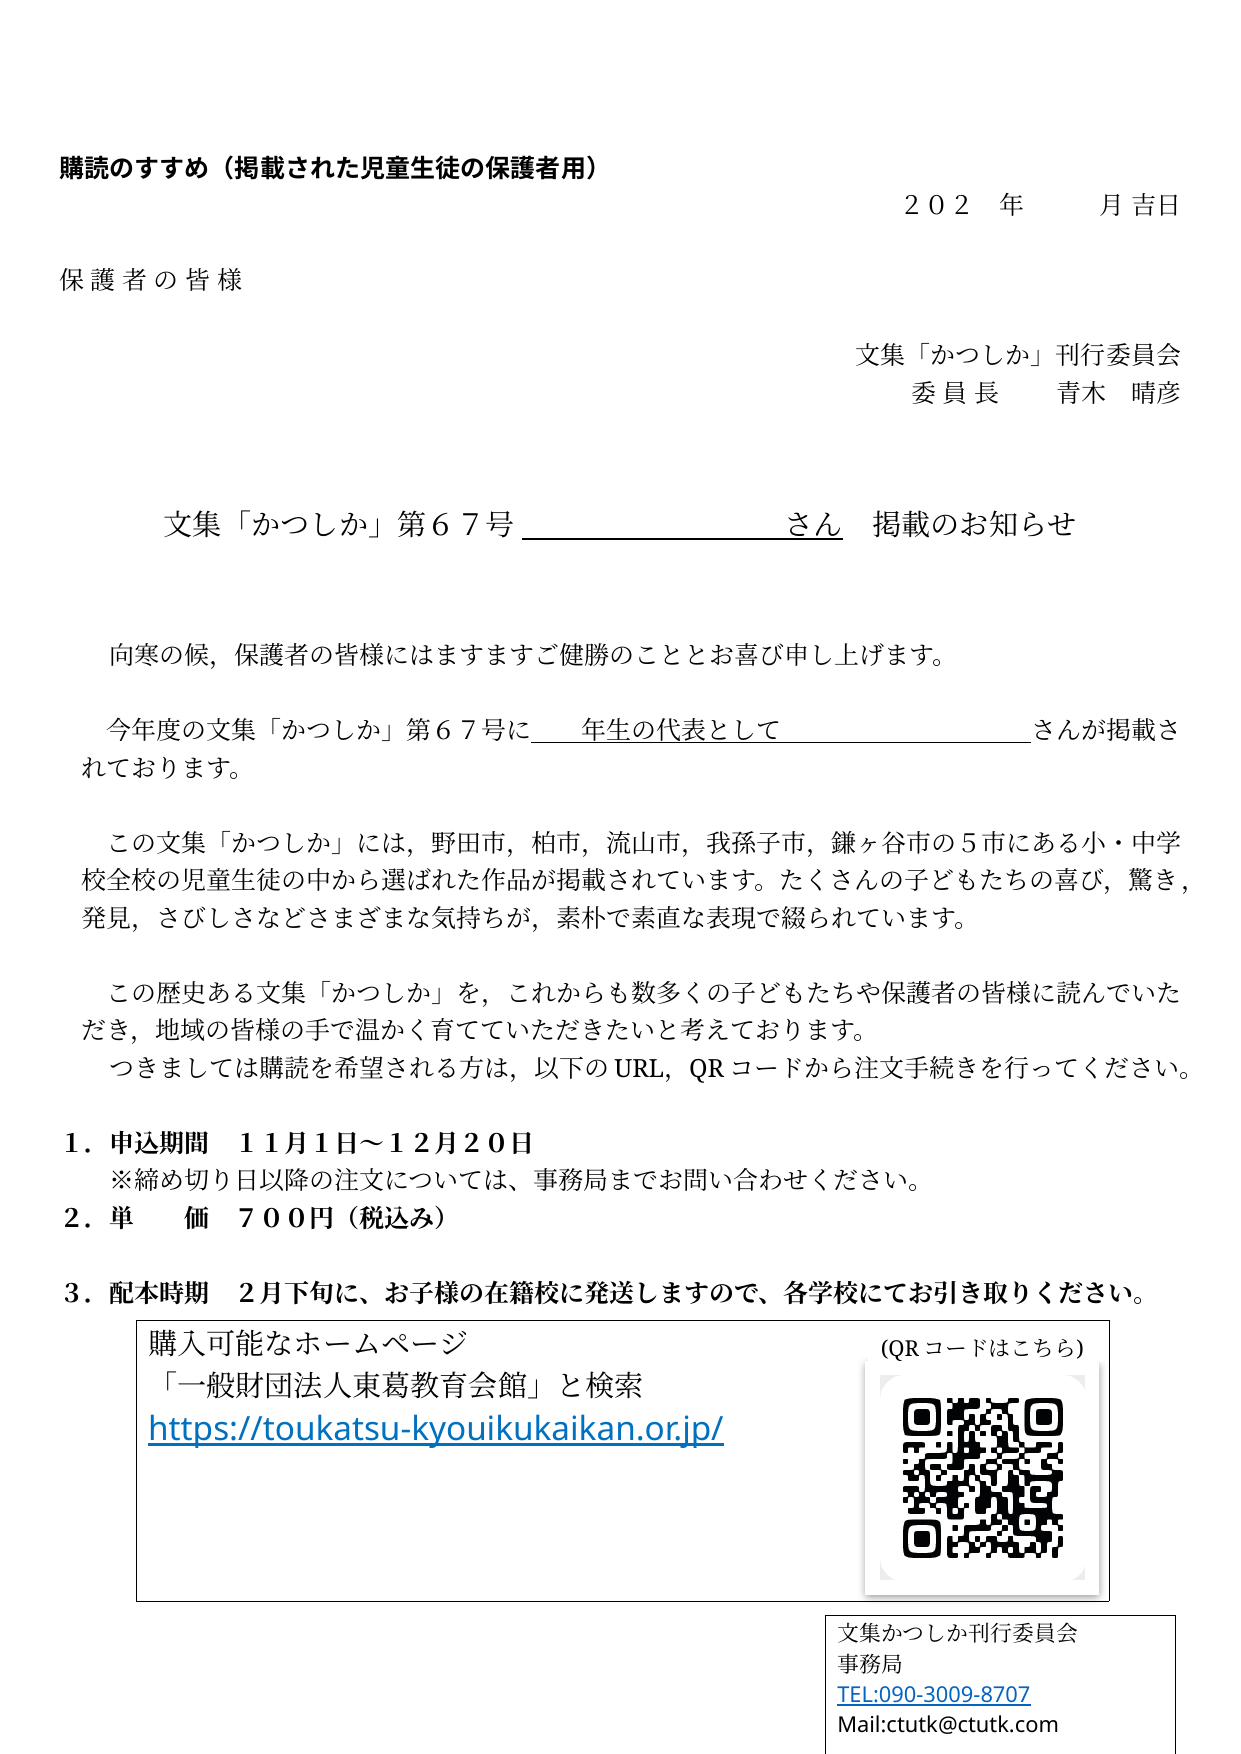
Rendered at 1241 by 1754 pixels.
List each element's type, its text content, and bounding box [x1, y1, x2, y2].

text 今年度の文集「かつしか」第６７号に 年生の代表として さんが掲載されております。 [81, 710, 1181, 785]
text この文集「かつしか」には，野田市，柏市，流山市，我孫子市，鎌ヶ谷市の５市にある小・中学校全校の児童生徒の中から選ばれた作品が掲載されています。たくさんの子どもたちの喜び，驚き，発見，さびしさなどさまざまな気持ちが，素朴で素直な表現で綴られています。 [81, 823, 1181, 935]
text 委 員 長 青木 晴彦 [663, 373, 1181, 410]
text １．申込期間 １１月１日～１２月２０日 [59, 1123, 1181, 1160]
text 向寒の候，保護者の皆様にはますますご健勝のこととお喜び申し上げます。 [59, 635, 1181, 673]
text ※締め切り日以降の注文については、事務局までお問い合わせください。 [59, 1160, 1181, 1198]
text つきましては購読を希望される方は，以下のURL，QRコードから注文手続きを行ってください。 [59, 1048, 1181, 1085]
text ２．単 価 ７００円（税込み） [59, 1198, 1181, 1235]
text 文集「かつしか」刊行委員会 [59, 335, 1181, 373]
text この歴史ある文集「かつしか」を，これからも数多くの子どもたちや保護者の皆様に読んでいただき，地域の皆様の手で温かく育てていただきたいと考えております。 [81, 973, 1181, 1048]
picture [880, 1375, 1085, 1580]
text 保 護 者 の 皆 様 [59, 260, 1181, 298]
text 購読のすすめ（掲載された児童生徒の保護者用） [59, 148, 1181, 185]
text 文集「かつしか」第６７号 さん 掲載のお知らせ [59, 485, 1181, 560]
text ２０２ 年 月 吉日 [59, 185, 1181, 223]
text ３．配本時期 ２月下旬に、お子様の在籍校に発送しますので、各学校にてお引き取りください。 [59, 1273, 1181, 1310]
